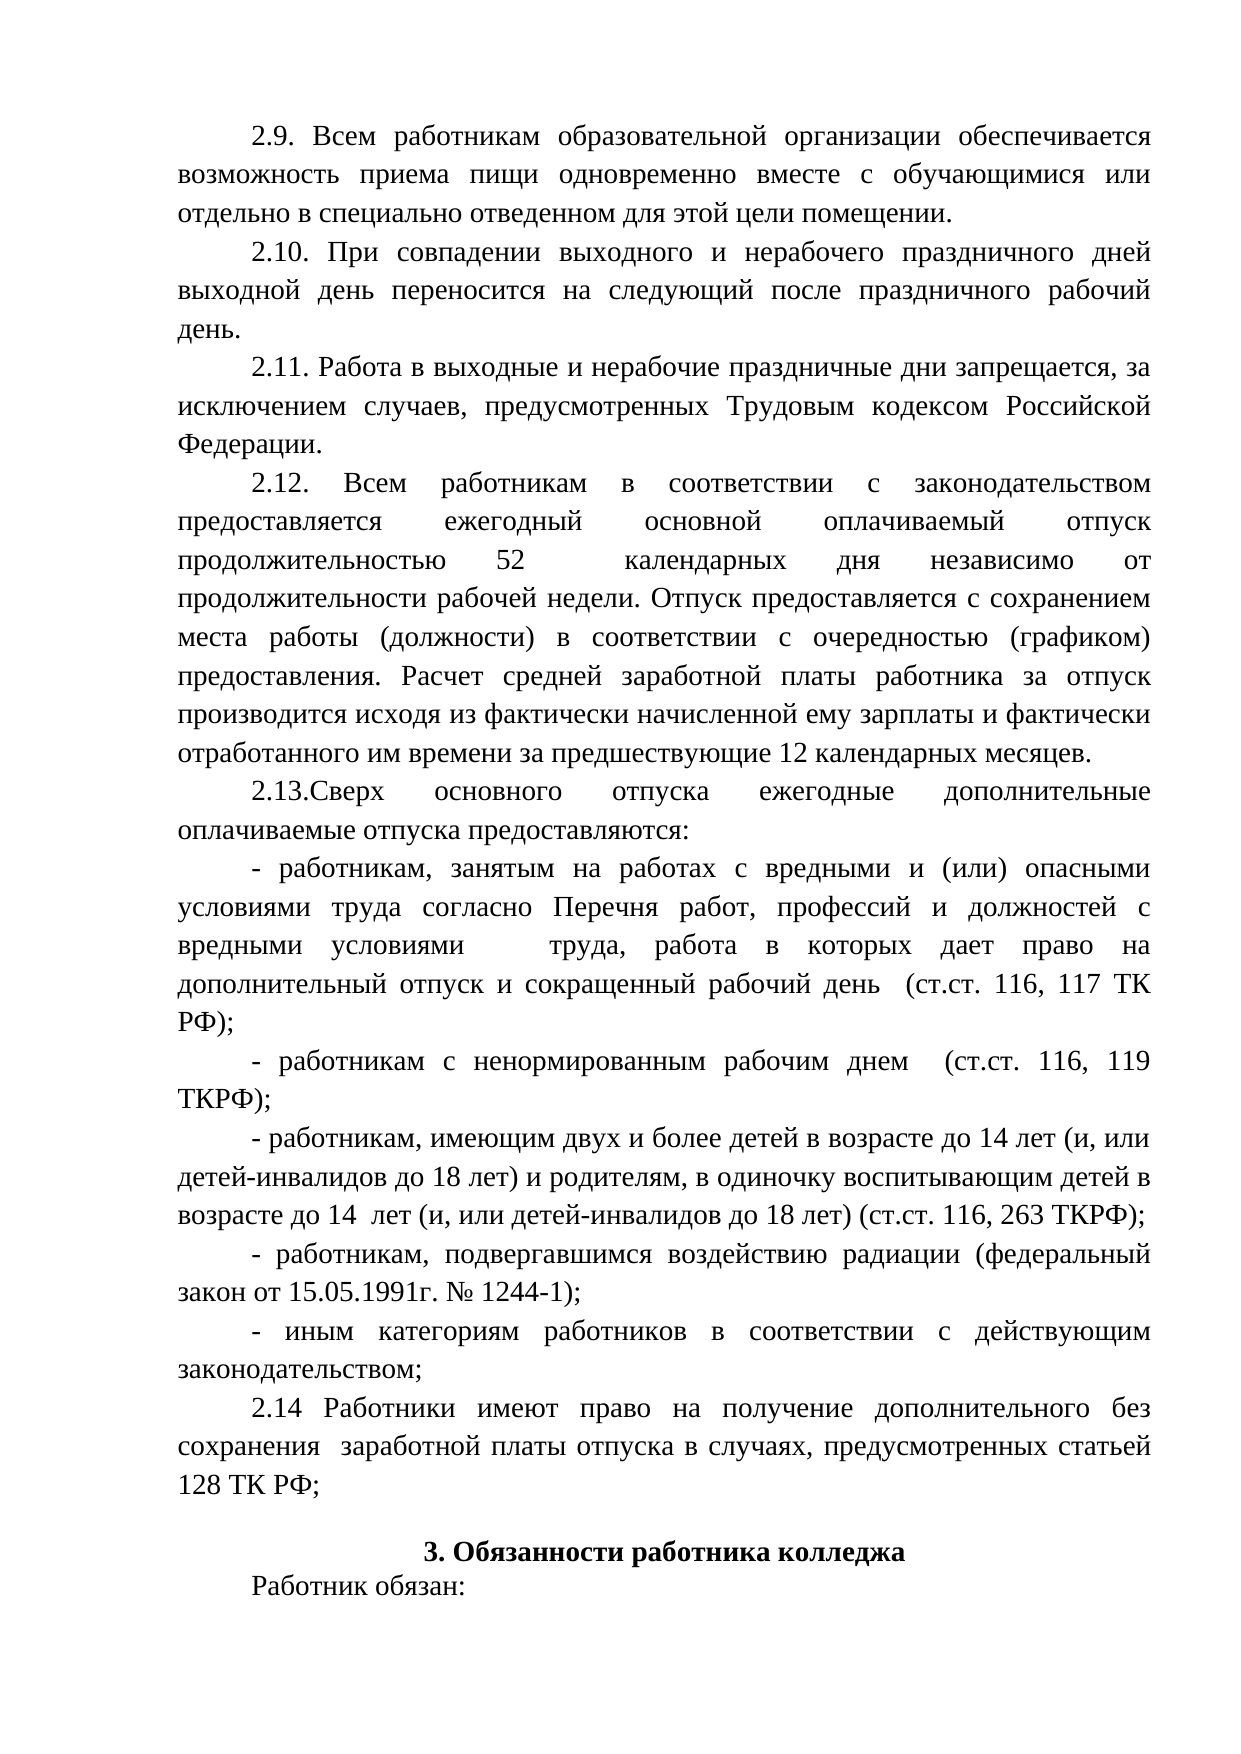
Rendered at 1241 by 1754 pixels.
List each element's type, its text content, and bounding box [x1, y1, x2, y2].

text 2.9. Всем работникам образовательной организации обеспечивается возможность приема пищи одновременно вместе с обучающимися или отдельно в специально отведенном для этой цели помещении. [177, 118, 1152, 229]
text 3. Обязанности работника колледжа [177, 1534, 1152, 1568]
text 2.11. Работа в выходные и нерабочие праздничные дни запрещается, за исключением случаев, предусмотренных Трудовым кодексом Российской Федерации. [177, 349, 1152, 460]
text 2.10. При совпадении выходного и нерабочего праздничного дней выходной день переносится на следующий после праздничного рабочий день. [177, 234, 1152, 344]
text 2.13.Сверх основного отпуска ежегодные дополнительные оплачиваемые отпуска предоставляются: [177, 773, 1152, 845]
text - работникам, имеющим двух и более детей в возрасте до 14 лет (и, или детей-инвалидов до 18 лет) и родителям, в одиночку воспитывающим детей в возрасте до 14 лет (и, или детей-инвалидов до 18 лет) (ст.ст. 116, 263 ТКРФ); [177, 1120, 1152, 1231]
text - работникам, подвергавшимся воздействию радиации (федеральный закон от 15.05.1991г. № 1244-1); [177, 1236, 1152, 1308]
text - работникам, занятым на работах с вредными и (или) опасными условиями труда согласно Перечня работ, профессий и должностей с вредными условиями труда, работа в которых дает право на дополнительный отпуск и сокращенный рабочий день (ст.ст. 116, 117 ТК РФ); [177, 850, 1152, 1038]
text 2.12. Всем работникам в соответствии с законодательством предоставляется ежегодный основной оплачиваемый отпуск продолжительностью 52 календарных дня независимо от продолжительности рабочей недели. Отпуск предоставляется с сохранением места работы (должности) в соответствии с очередностью (графиком) предоставления. Расчет средней заработной платы работника за отпуск производится исходя из фактически начисленной ему зарплаты и фактически отработанного им времени за предшествующие 12 календарных месяцев. [177, 465, 1152, 768]
text - работникам с ненормированным рабочим днем (ст.ст. 116, 119 ТКРФ); [177, 1043, 1152, 1115]
text - иным категориям работников в соответствии с действующим законодательством; [177, 1313, 1152, 1385]
text Работник обязан: [177, 1568, 1152, 1601]
text 2.14 Работники имеют право на получение дополнительного без сохранения заработной платы отпуска в случаях, предусмотренных статьей 128 ТК РФ; [177, 1390, 1152, 1501]
